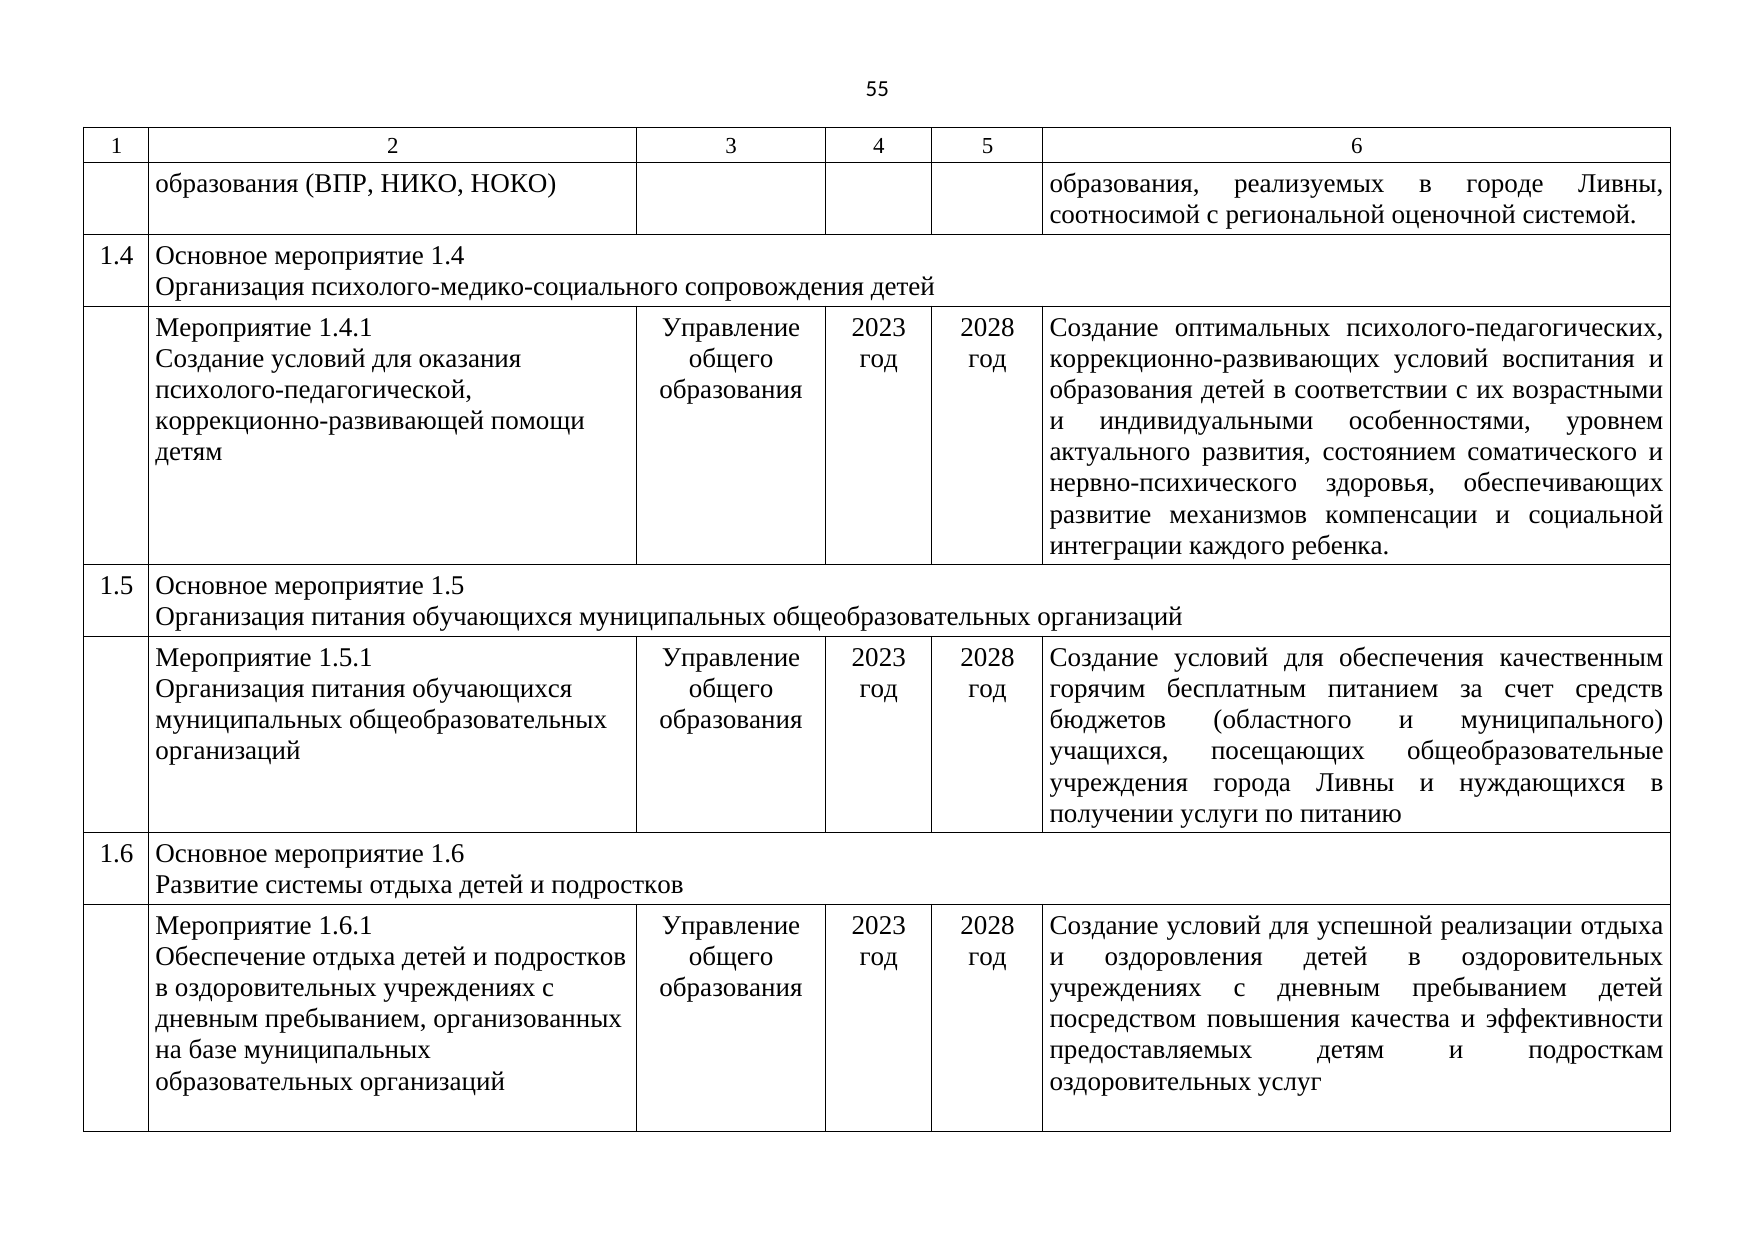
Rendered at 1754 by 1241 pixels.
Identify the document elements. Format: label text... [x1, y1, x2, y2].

table_cell [932, 163, 1042, 234]
table_cell Создание условий для успешной реализации отдыха и оздоровления детей в оздоровительных учреждениях с дневным пребыванием детей посредством повышения качества и эффективности предоставляемых детям и подросткам оздоровительных услуг [1043, 905, 1670, 1131]
table_cell [84, 163, 148, 234]
table_cell 2 [149, 128, 636, 162]
table_cell Мероприятие 1.4.1 Создание условий для оказания психолого-педагогической, коррекционно-развивающей помощи детям [149, 307, 636, 564]
table_cell 2023 год [826, 905, 931, 1131]
table_cell 4 [826, 128, 931, 162]
table_cell Основное мероприятие 1.4 Организация психолого-медико-социального сопровождения детей [149, 235, 1670, 306]
table_cell 2023 год [826, 307, 931, 564]
table_cell образования (ВПР, НИКО, НОКО) [149, 163, 636, 234]
table_cell Создание оптимальных психолого-педагогических, коррекционно-развивающих условий воспитания и образования детей в соответствии с их возрастными и индивидуальными особенностями, уровнем актуального развития, состоянием соматического и нервно-психического здоровья, обеспечивающих развитие механизмов компенсации и социальной интеграции каждого ребенка. [1043, 307, 1670, 564]
table_cell образования, реализуемых в городе Ливны, соотносимой с региональной оценочной системой. [1043, 163, 1670, 234]
table_cell [84, 307, 148, 564]
table_cell Мероприятие 1.5.1 Организация питания обучающихся муниципальных общеобразовательных организаций [149, 637, 636, 832]
table_cell 3 [637, 128, 825, 162]
table_cell Основное мероприятие 1.6 Развитие системы отдыха детей и подростков [149, 833, 1670, 904]
table_cell Основное мероприятие 1.5 Организация питания обучающихся муниципальных общеобразовательных организаций [149, 565, 1670, 636]
table_cell 2028 год [932, 307, 1042, 564]
table_cell 6 [1043, 128, 1670, 162]
table_cell 5 [932, 128, 1042, 162]
table_cell Управление общего образования [637, 637, 825, 832]
table_cell 2028 год [932, 905, 1042, 1131]
table_cell [637, 163, 825, 234]
table_cell Управление общего образования [637, 905, 825, 1131]
table_cell 1.4 [84, 235, 148, 306]
table_cell 2028 год [932, 637, 1042, 832]
table_cell [826, 163, 931, 234]
table_cell Мероприятие 1.6.1 Обеспечение отдыха детей и подростков в оздоровительных учреждениях с дневным пребыванием, организованных на базе муниципальных образовательных организаций [149, 905, 636, 1131]
table_cell Создание условий для обеспечения качественным горячим бесплатным питанием за счет средств бюджетов (областного и муниципального) учащихся, посещающих общеобразовательные учреждения города Ливны и нуждающихся в получении услуги по питанию [1043, 637, 1670, 832]
table_cell [84, 637, 148, 832]
table_cell 2023 год [826, 637, 931, 832]
table_cell 1.5 [84, 565, 148, 636]
table_cell 1 [84, 128, 148, 162]
table_cell Управление общего образования [637, 307, 825, 564]
table_cell 1.6 [84, 833, 148, 904]
table_cell [84, 905, 148, 1131]
